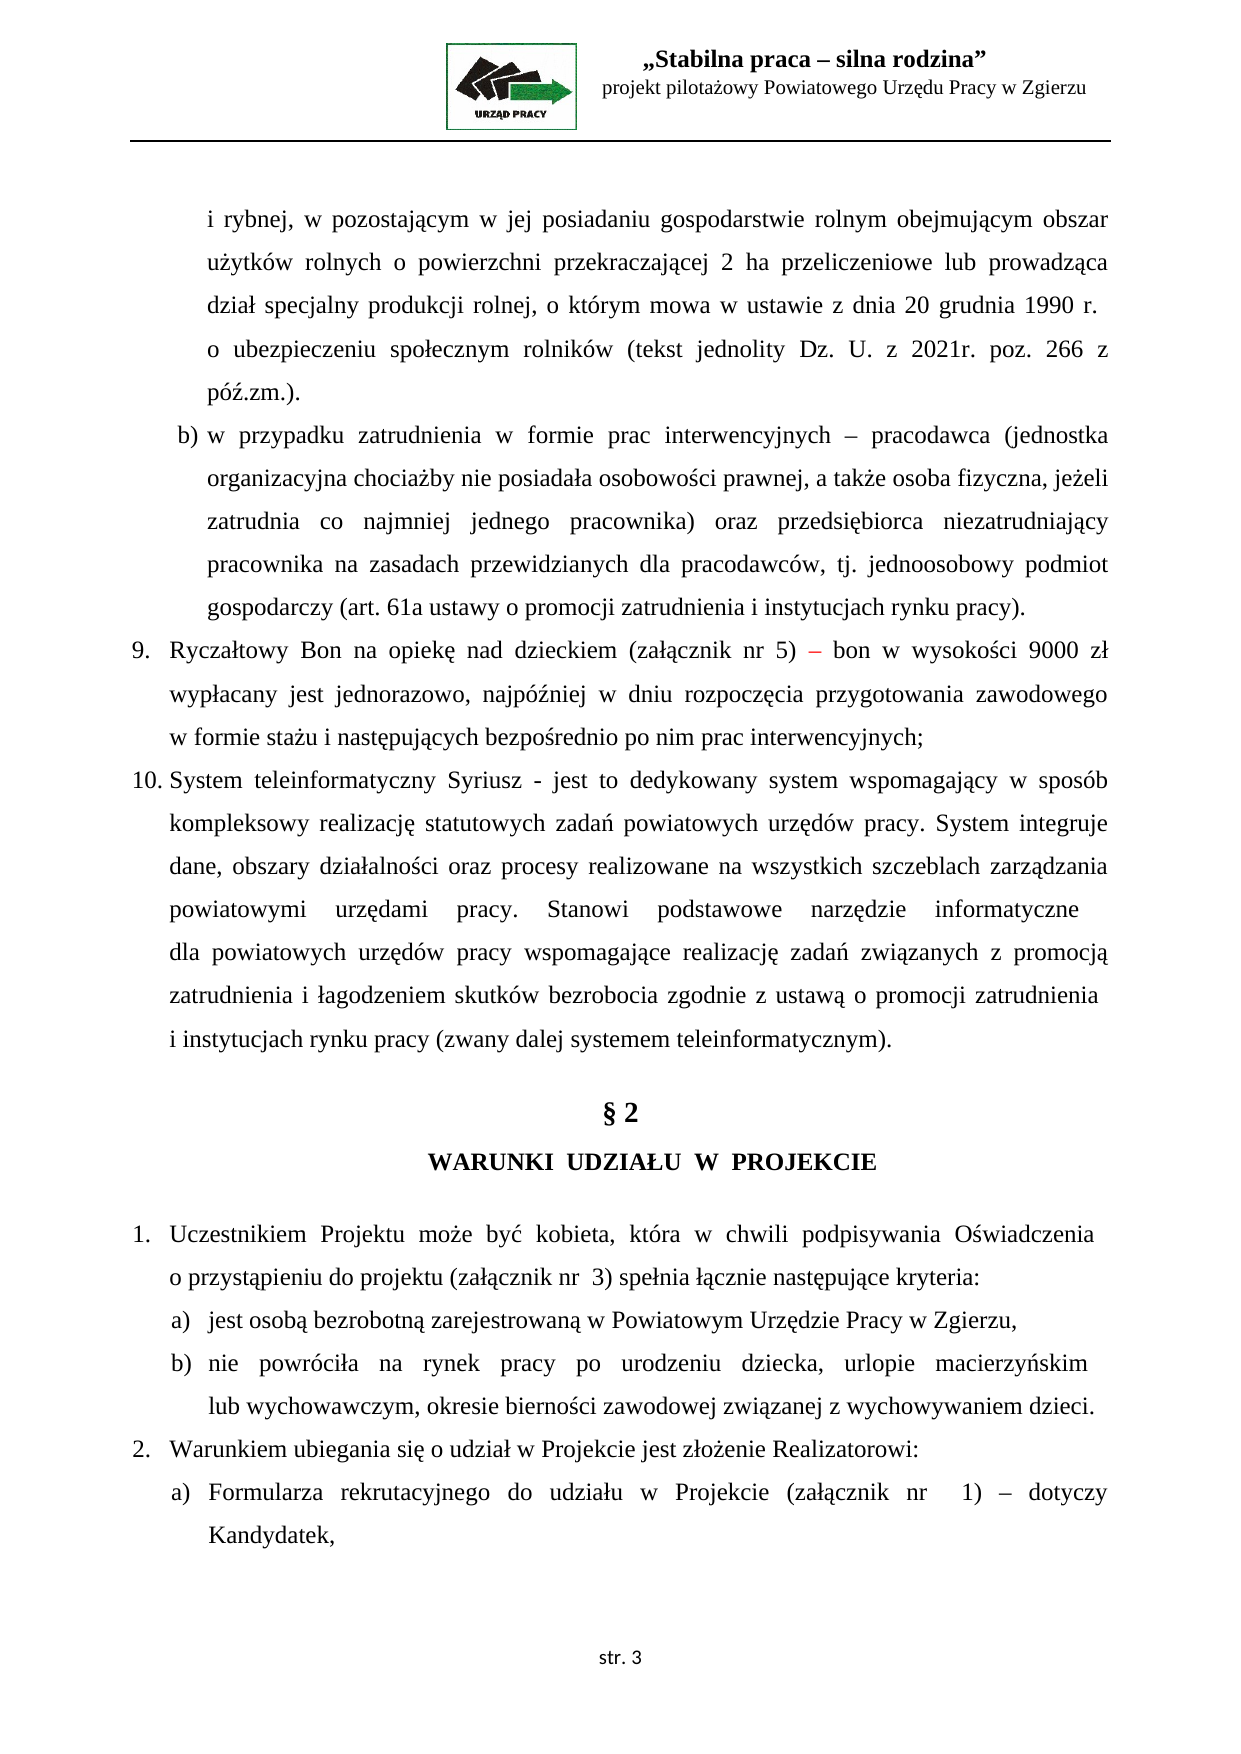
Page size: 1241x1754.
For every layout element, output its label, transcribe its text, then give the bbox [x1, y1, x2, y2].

list Ryczałtowy Bon na opiekę nad dzieckiem (załącznik nr 5) – bon w wysokości 9000 zł wypłacany jest jednorazowo, najpóźniej w dniu rozpoczęcia przygotowania zawodowego w formie stażu i następujących bezpośrednio po nim prac interwencyjnych; [132, 636, 1109, 751]
list nie powróciła na rynek pracy po urodzeniu dziecka, urlopie macierzyńskim lub wychowawczym, okresie bierności zawodowej związanej z wychowywaniem dzieci. [171, 1348, 1109, 1420]
text § 2 [206, 1096, 1034, 1129]
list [177, 204, 1109, 406]
text WARUNKI UDZIAŁU W PROJEKCIE [140, 1147, 1109, 1176]
list w przypadku zatrudnienia w formie prac interwencyjnych – pracodawca (jednostka organizacyjna chociażby nie posiadała osobowości prawnej, a także osoba fizyczna, jeżeli zatrudnia co najmniej jednego pracownika) oraz przedsiębiorca niezatrudniający pracownika na zasadach przewidzianych dla pracodawców, tj. jednoosobowy podmiot gospodarczy (art. 61a ustawy o promocji zatrudnienia i instytucjach rynku pracy). [177, 420, 1109, 621]
list System teleinformatyczny Syriusz - jest to dedykowany system wspomagający w sposób kompleksowy realizację statutowych zadań powiatowych urzędów pracy. System integruje dane, obszary działalności oraz procesy realizowane na wszystkich szczeblach zarządzania powiatowymi urzędami pracy. Stanowi podstawowe narzędzie informatyczne dla powiatowych urzędów pracy wspomagające realizację zadań związanych z promocją zatrudnienia i łagodzeniem skutków bezrobocia zgodnie z ustawą o promocji zatrudnienia i instytucjach rynku pracy (zwany dalej systemem teleinformatycznym). [132, 765, 1109, 1052]
list Warunkiem ubiegania się o udział w Projekcie jest złożenie Realizatorowi: [132, 1434, 1109, 1463]
picture [446, 43, 577, 130]
list jest osobą bezrobotną zarejestrowaną w Powiatowym Urzędzie Pracy w Zgierzu, [171, 1305, 1109, 1334]
list Uczestnikiem Projektu może być kobieta, która w chwili podpisywania Oświadczenia o przystąpieniu do projektu (załącznik nr 3) spełnia łącznie następujące kryteria: [132, 1219, 1109, 1291]
list Formularza rekrutacyjnego do udziału w Projekcie (załącznik nr 1) – dotyczy Kandydatek, [171, 1477, 1109, 1549]
